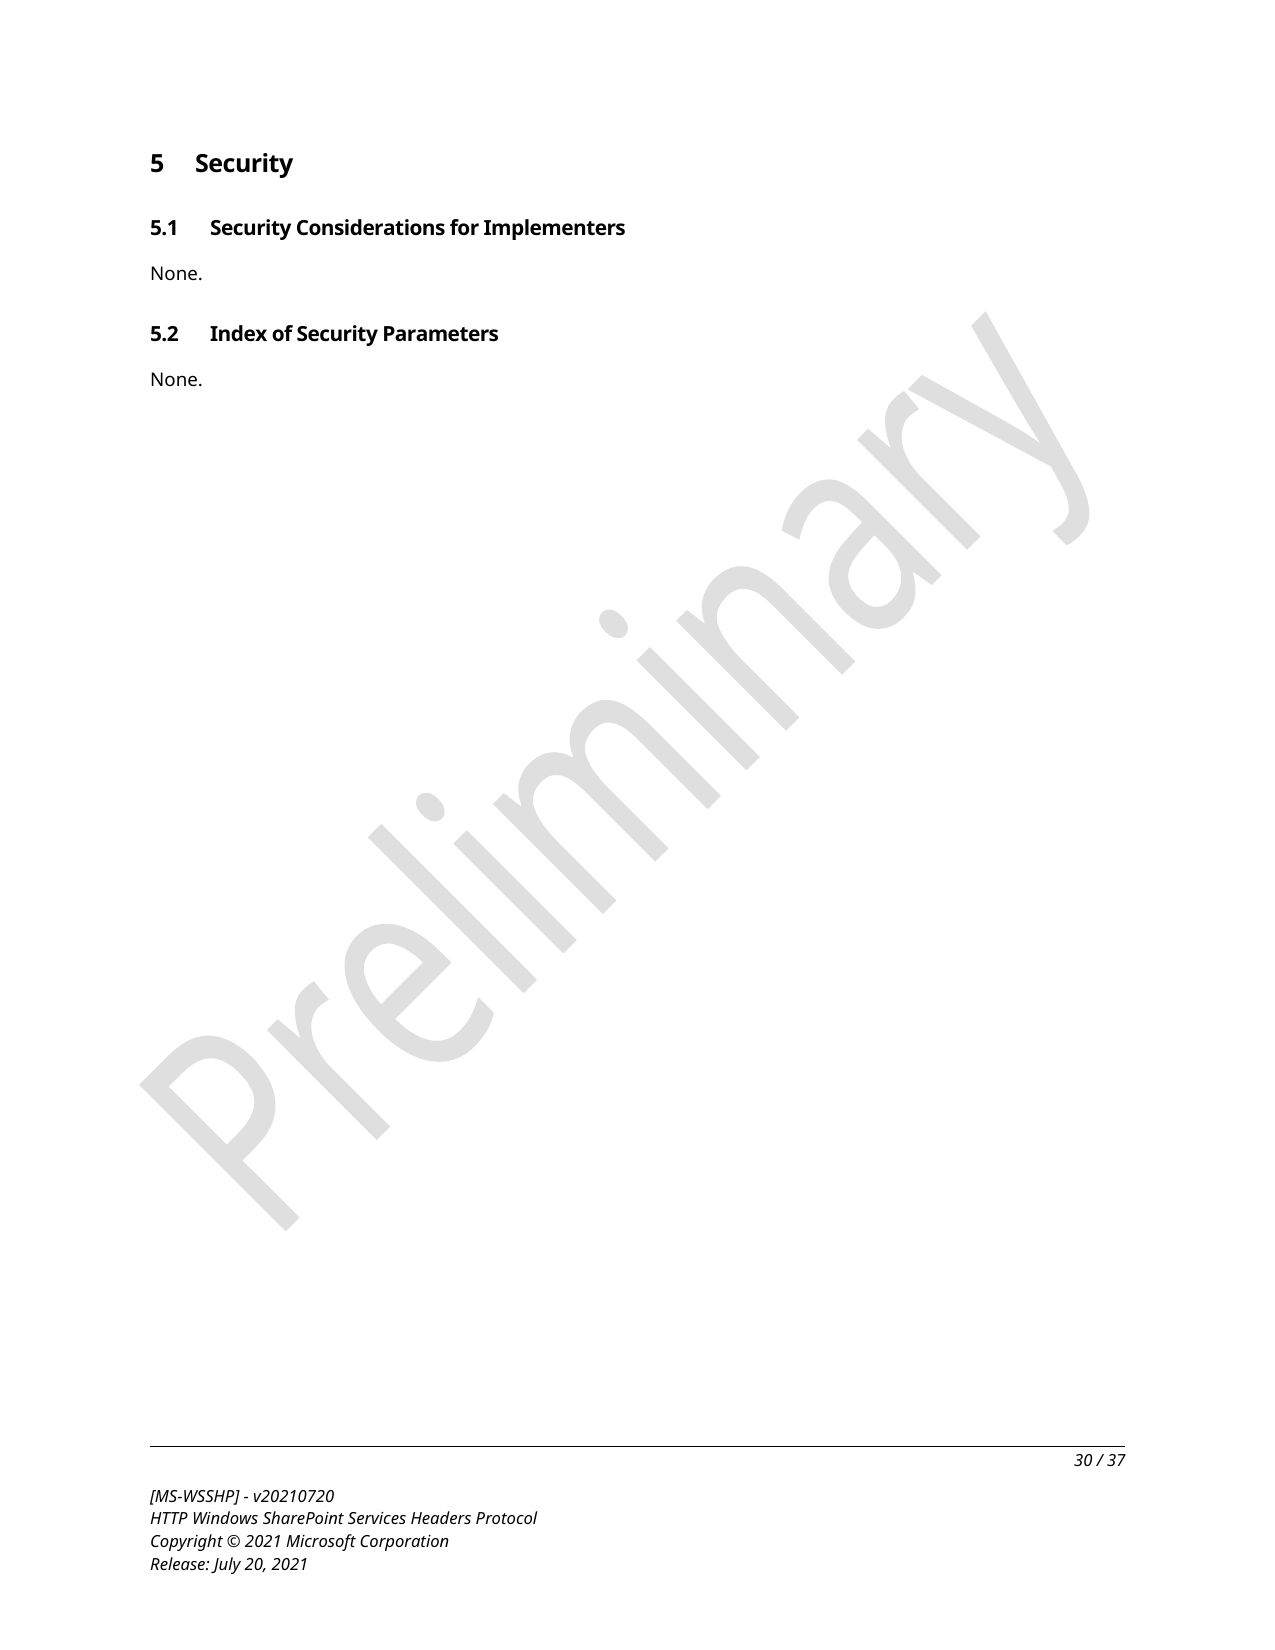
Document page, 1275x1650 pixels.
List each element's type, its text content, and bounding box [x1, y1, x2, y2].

text None. [150, 366, 1125, 392]
subtitle Security [150, 146, 1125, 180]
subtitle Security Considerations for Implementers [150, 213, 1125, 242]
subtitle Index of Security Parameters [150, 319, 1125, 348]
text None. [150, 260, 1125, 286]
